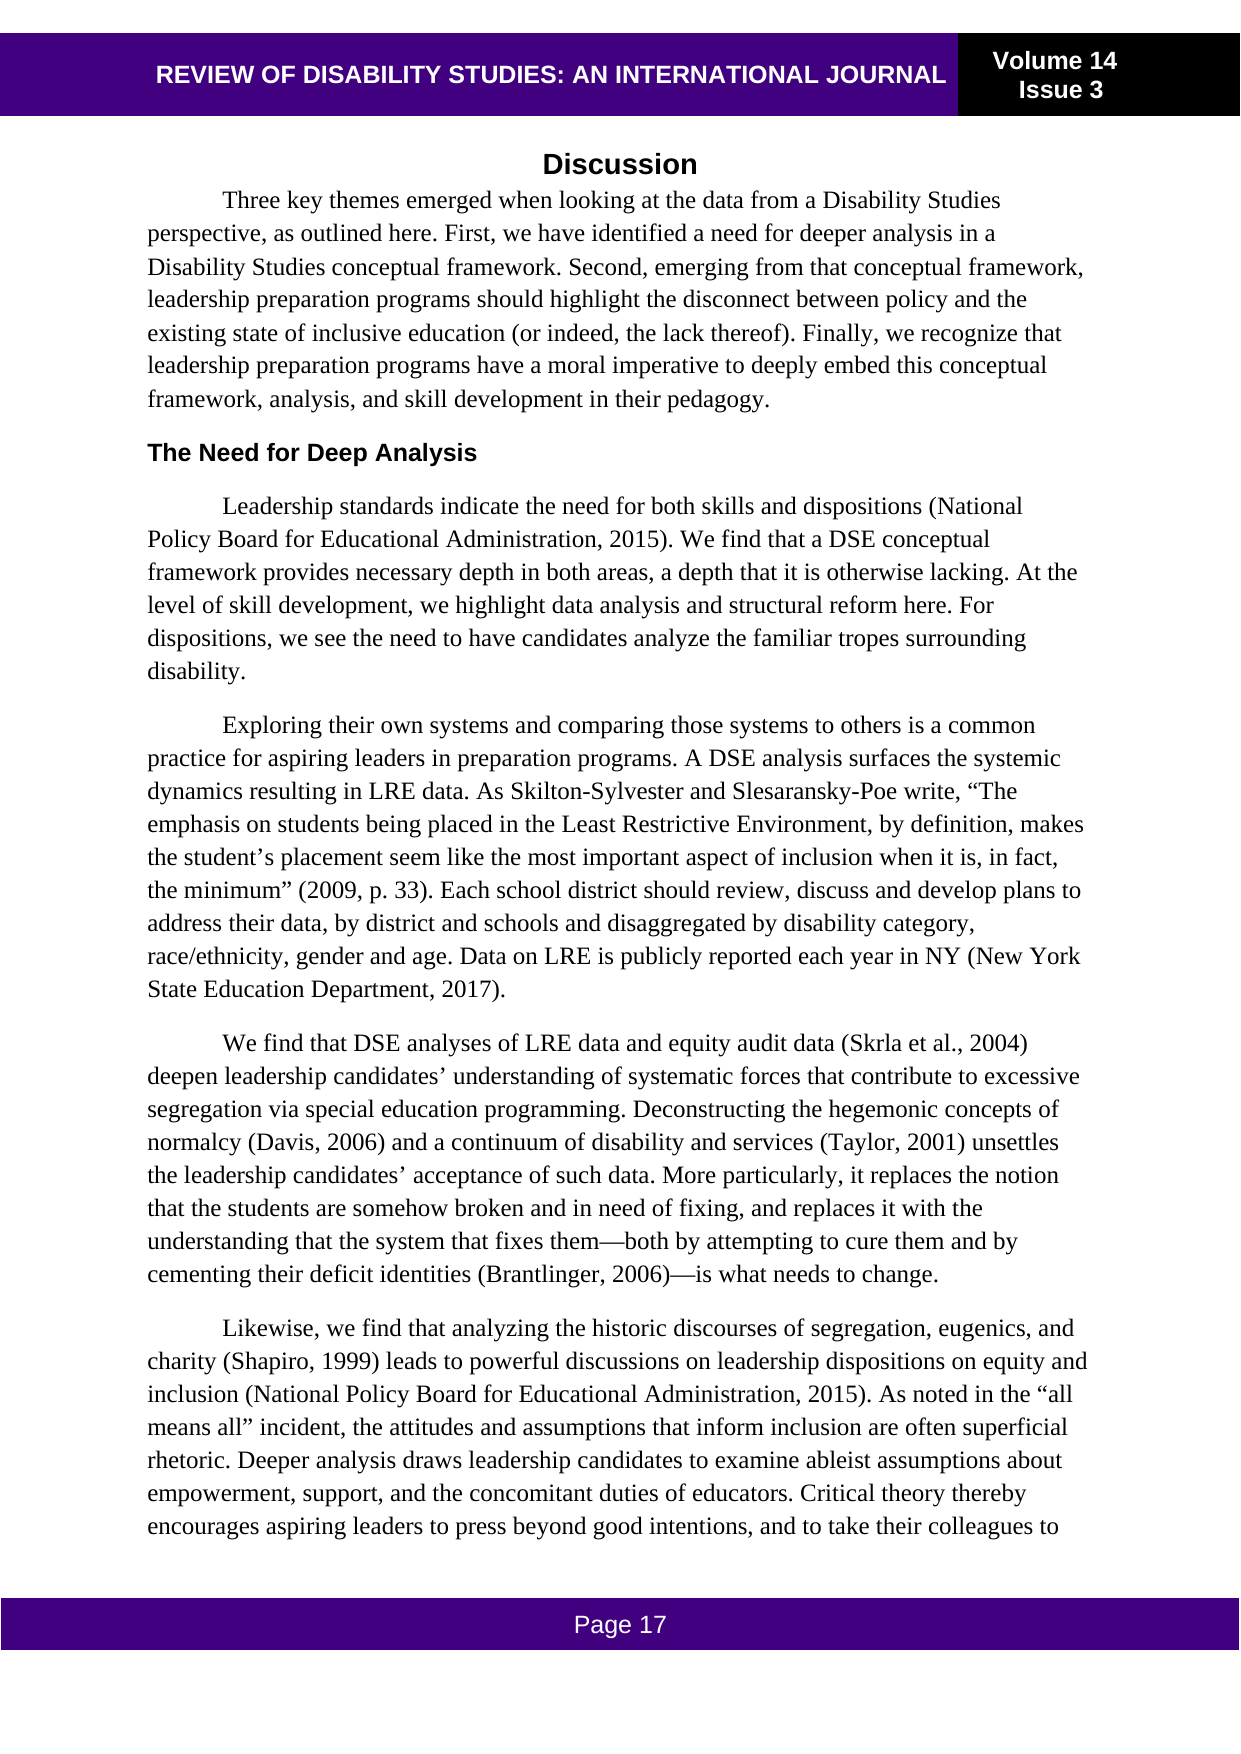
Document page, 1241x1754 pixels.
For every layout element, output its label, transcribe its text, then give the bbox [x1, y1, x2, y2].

subtitle The Need for Deep Analysis [147, 437, 1093, 487]
text Leadership standards indicate the need for both skills and dispositions (National Policy Board for Educational Administration, 2015). We find that a DSE conceptual framework provides necessary depth in both areas, a depth that it is otherwise lacking. At the level of skill development, we highlight data analysis and structural reform here. For dispositions, we see the need to have candidates analyze the familiar tropes surrounding disability. [147, 491, 1093, 685]
subtitle Discussion [147, 147, 1093, 181]
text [147, 1313, 1093, 1540]
text Three key themes emerged when looking at the data from a Disability Studies perspective, as outlined here. First, we have identified a need for deeper analysis in a Disability Studies conceptual framework. Second, emerging from that conceptual framework, leadership preparation programs should highlight the disconnect between policy and the existing state of inclusive education (or indeed, the lack thereof). Finally, we recognize that leadership preparation programs have a moral imperative to deeply embed this conceptual framework, analysis, and skill development in their pedagogy. [147, 186, 1093, 412]
text Exploring their own systems and comparing those systems to others is a common practice for aspiring leaders in preparation programs. A DSE analysis surfaces the systemic dynamics resulting in LRE data. As Skilton-Sylvester and Slesaransky-Poe write, “The emphasis on students being placed in the Least Restrictive Environment, by definition, makes the student’s placement seem like the most important aspect of inclusion when it is, in fact, the minimum” (2009, p. 33). Each school district should review, discuss and develop plans to address their data, by district and schools and disaggregated by disability category, race/ethnicity, gender and age. Data on LRE is publicly reported each year in NY (New York State Education Department, 2017). [147, 710, 1093, 1003]
text We find that DSE analyses of LRE data and equity audit data (Skrla et al., 2004) deepen leadership candidates’ understanding of systematic forces that contribute to excessive segregation via special education programming. Deconstructing the hegemonic concepts of normalcy (Davis, 2006) and a continuum of disability and services (Taylor, 2001) unsettles the leadership candidates’ acceptance of such data. More particularly, it replaces the notion that the students are somehow broken and in need of fixing, and replaces it with the understanding that the system that fixes them—both by attempting to cure them and by cementing their deficit identities (Brantlinger, 2006)—is what needs to change. [147, 1028, 1093, 1288]
